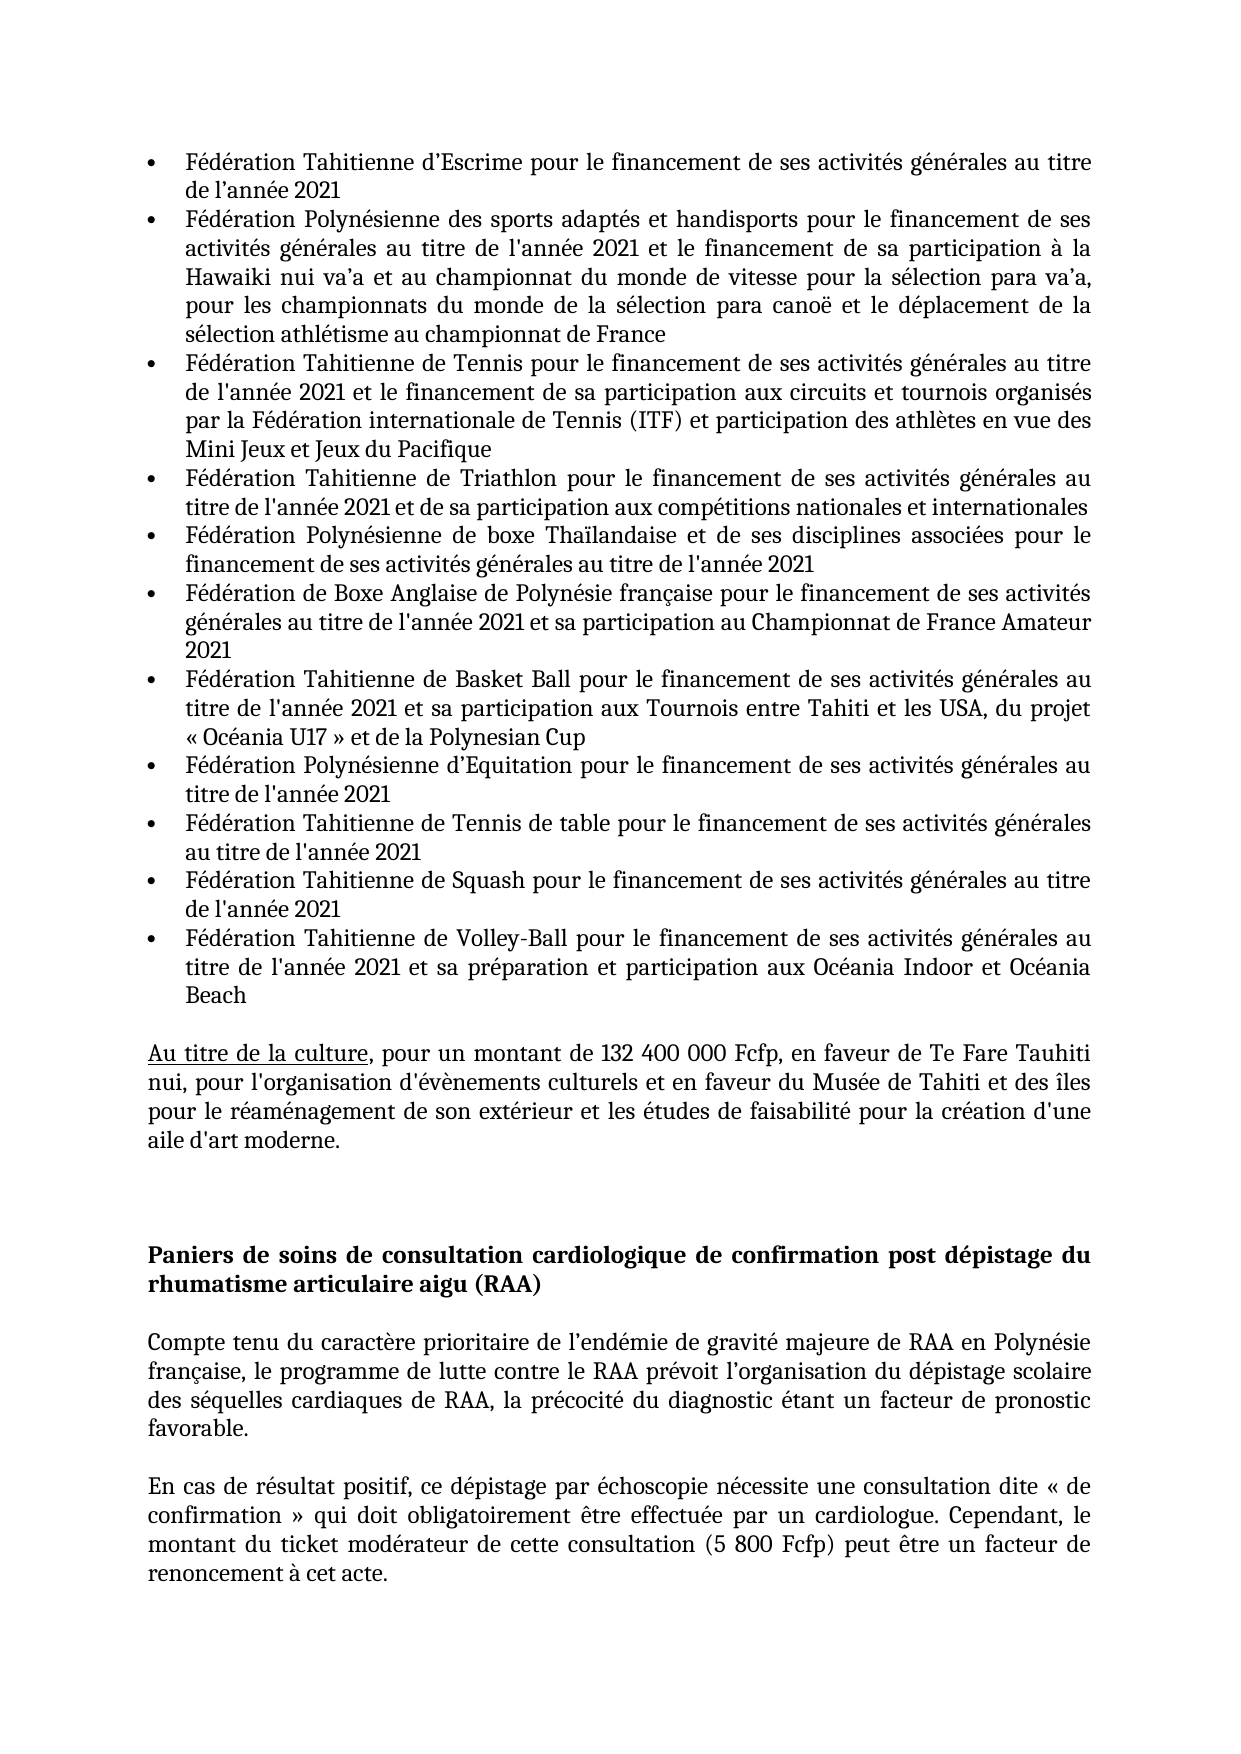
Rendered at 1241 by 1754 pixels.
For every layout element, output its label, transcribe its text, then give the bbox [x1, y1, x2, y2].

list Fédération Polynésienne de boxe Thaïlandaise et de ses disciplines associées pour le financement de ses activités générales au titre de l'année 2021 [148, 521, 1093, 579]
list Fédération Tahitienne de Squash pour le financement de ses activités générales au titre de l'année 2021 [148, 866, 1093, 924]
text Au titre de la culture, pour un montant de 132 400 000 Fcfp, en faveur de Te Fare Tauhiti nui, pour l'organisation d'évènements culturels et en faveur du Musée de Tahiti et des îles pour le réaménagement de son extérieur et les études de faisabilité pour la création d'une aile d'art moderne. [148, 1039, 1093, 1154]
list Fédération Tahitienne de Tennis de table pour le financement de ses activités générales au titre de l'année 2021 [148, 809, 1093, 866]
text En cas de résultat positif, ce dépistage par échoscopie nécessite une consultation dite « de confirmation » qui doit obligatoirement être effectuée par un cardiologue. Cependant, le montant du ticket modérateur de cette consultation (5 800 Fcfp) peut être un facteur de renoncement à cet acte. [148, 1472, 1093, 1587]
list Fédération Polynésienne d’Equitation pour le financement de ses activités générales au titre de l'année 2021 [148, 751, 1093, 809]
list Fédération Tahitienne d’Escrime pour le financement de ses activités générales au titre de l’année 2021 [148, 148, 1093, 205]
list Fédération Tahitienne de Volley-Ball pour le financement de ses activités générales au titre de l'année 2021 et sa préparation et participation aux Océania Indoor et Océania Beach [148, 924, 1093, 1010]
list Fédération de Boxe Anglaise de Polynésie française pour le financement de ses activités générales au titre de l'année 2021 et sa participation au Championnat de France Amateur 2021 [148, 579, 1093, 665]
text Paniers de soins de consultation cardiologique de confirmation post dépistage du rhumatisme articulaire aigu (RAA) [148, 1241, 1093, 1299]
list Fédération Tahitienne de Basket Ball pour le financement de ses activités générales au titre de l'année 2021 et sa participation aux Tournois entre Tahiti et les USA, du projet « Océania U17 » et de la Polynesian Cup [148, 665, 1093, 751]
list Fédération Polynésienne des sports adaptés et handisports pour le financement de ses activités générales au titre de l'année 2021 et le financement de sa participation à la Hawaiki nui va’a et au championnat du monde de vitesse pour la sélection para va’a, pour les championnats du monde de la sélection para canoë et le déplacement de la sélection athlétisme au championnat de France [148, 205, 1093, 349]
list Fédération Tahitienne de Tennis pour le financement de ses activités générales au titre de l'année 2021 et le financement de sa participation aux circuits et tournois organisés par la Fédération internationale de Tennis (ITF) et participation des athlètes en vue des Mini Jeux et Jeux du Pacifique [148, 349, 1093, 464]
text Compte tenu du caractère prioritaire de l’endémie de gravité majeure de RAA en Polynésie française, le programme de lutte contre le RAA prévoit l’organisation du dépistage scolaire des séquelles cardiaques de RAA, la précocité du diagnostic étant un facteur de pronostic favorable. [148, 1328, 1093, 1443]
list Fédération Tahitienne de Triathlon pour le financement de ses activités générales au titre de l'année 2021 et de sa participation aux compétitions nationales et internationales [148, 464, 1093, 521]
